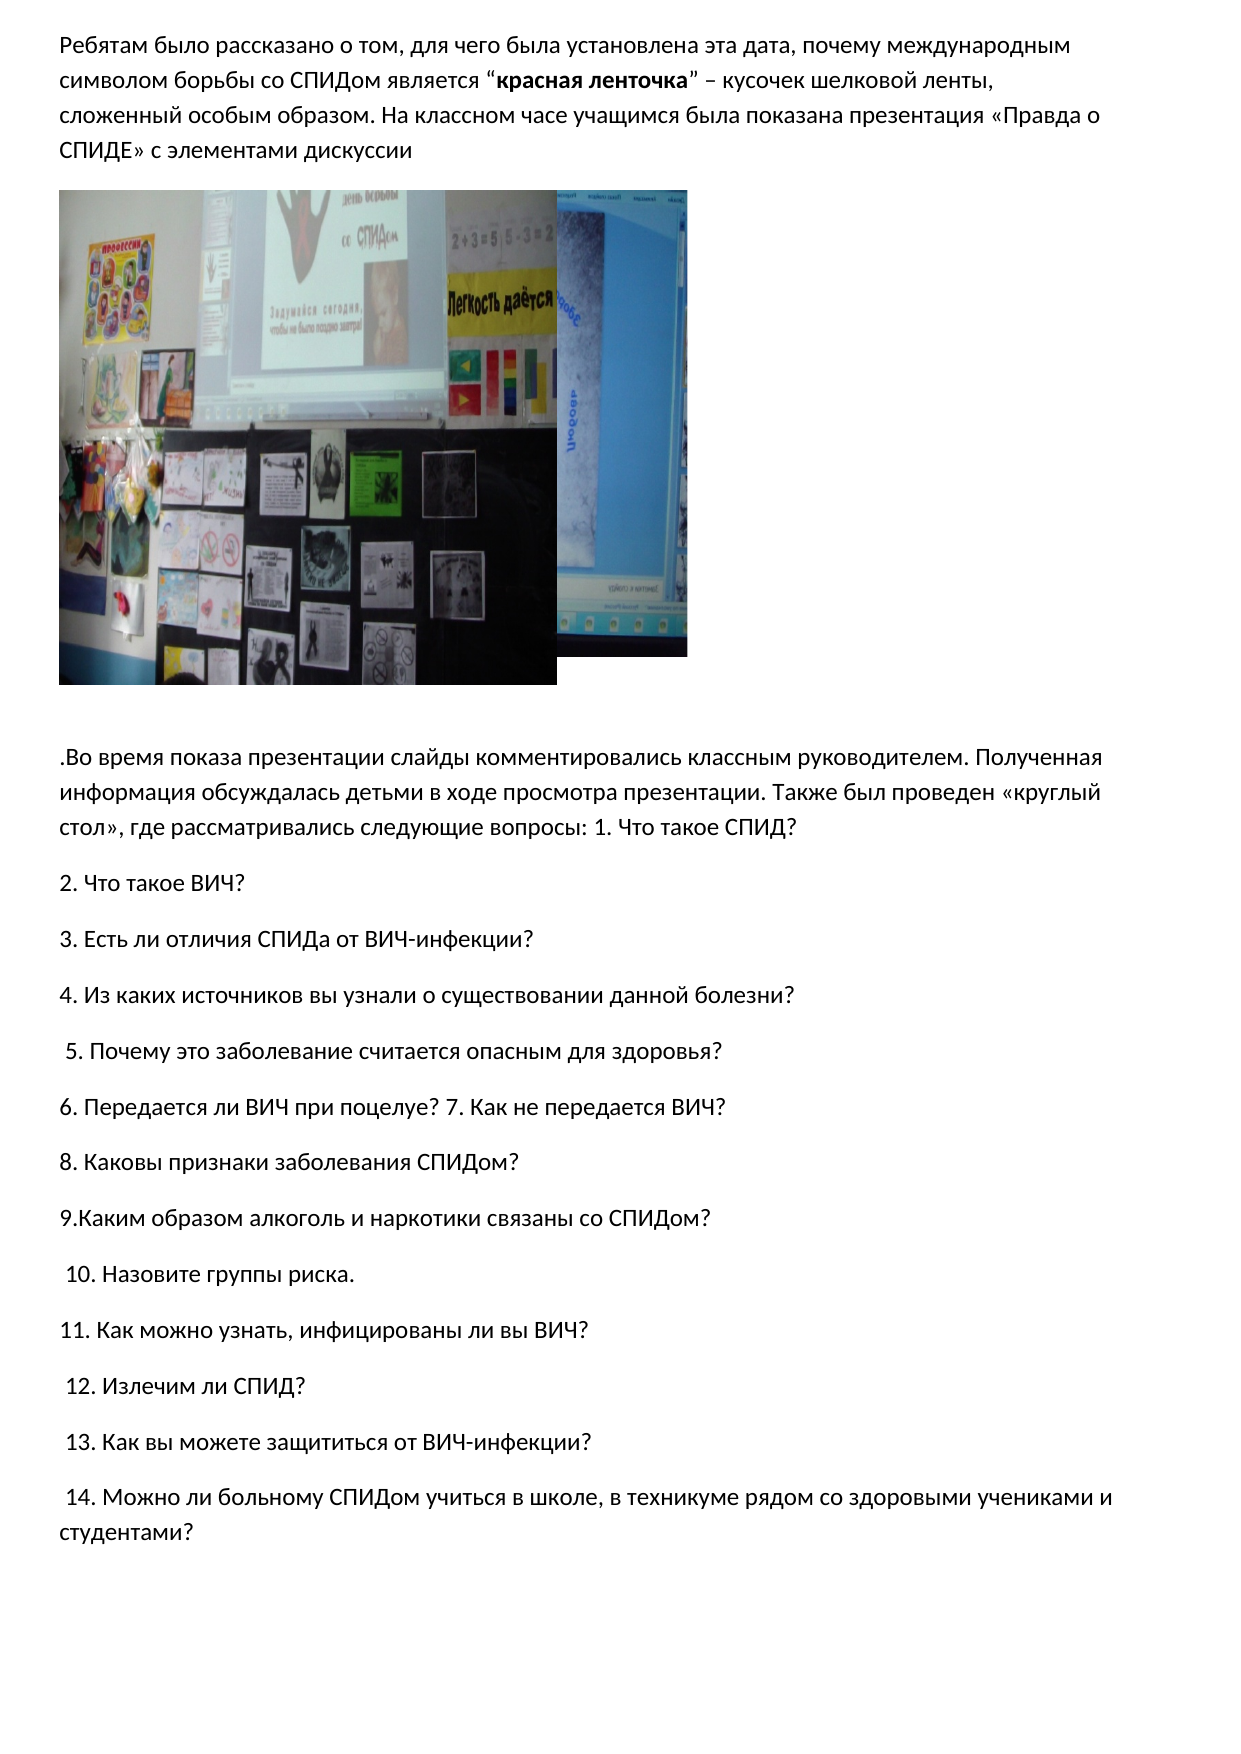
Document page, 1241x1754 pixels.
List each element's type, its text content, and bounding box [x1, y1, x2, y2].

text 8. Каковы признаки заболевания СПИДом? [59, 1147, 1122, 1177]
text .Во время показа презентации слайды комментировались классным руководителем. Полученная информация обсуждалась детьми в ходе просмотра презентации. Также был проведен «круглый стол», где рассматривались следующие вопросы: 1. Что такое СПИД? [59, 742, 1122, 842]
text 6. Передается ли ВИЧ при поцелуе? 7. Как не передается ВИЧ? [59, 1091, 1122, 1121]
text 13. Как вы можете защититься от ВИЧ-инфекции? [59, 1426, 1122, 1456]
text 4. Из каких источников вы узнали о существовании данной болезни? [59, 979, 1122, 1009]
text 11. Как можно узнать, инфицированы ли вы ВИЧ? [59, 1314, 1122, 1344]
text 9.Каким образом алкоголь и наркотики связаны со СПИДом? [59, 1202, 1122, 1233]
text Ребятам было рассказано о том, для чего была установлена эта дата, почему международным символом борьбы со СПИДом является “красная ленточка” – кусочек шелковой ленты, сложенный особым образом. На классном часе учащимся была показана презентация «Правда о СПИДЕ» с элементами дискуссии [59, 29, 1122, 165]
picture [59, 190, 688, 685]
text 2. Что такое ВИЧ? [59, 867, 1122, 898]
text 3. Есть ли отличия СПИДа от ВИЧ-инфекции? [59, 923, 1122, 954]
text 14. Можно ли больному СПИДом учиться в школе, в техникуме рядом со здоровыми учениками и студентами? [59, 1482, 1122, 1547]
text 5. Почему это заболевание считается опасным для здоровья? [59, 1035, 1122, 1065]
text 12. Излечим ли СПИД? [59, 1370, 1122, 1400]
text 10. Назовите группы риска. [59, 1258, 1122, 1289]
